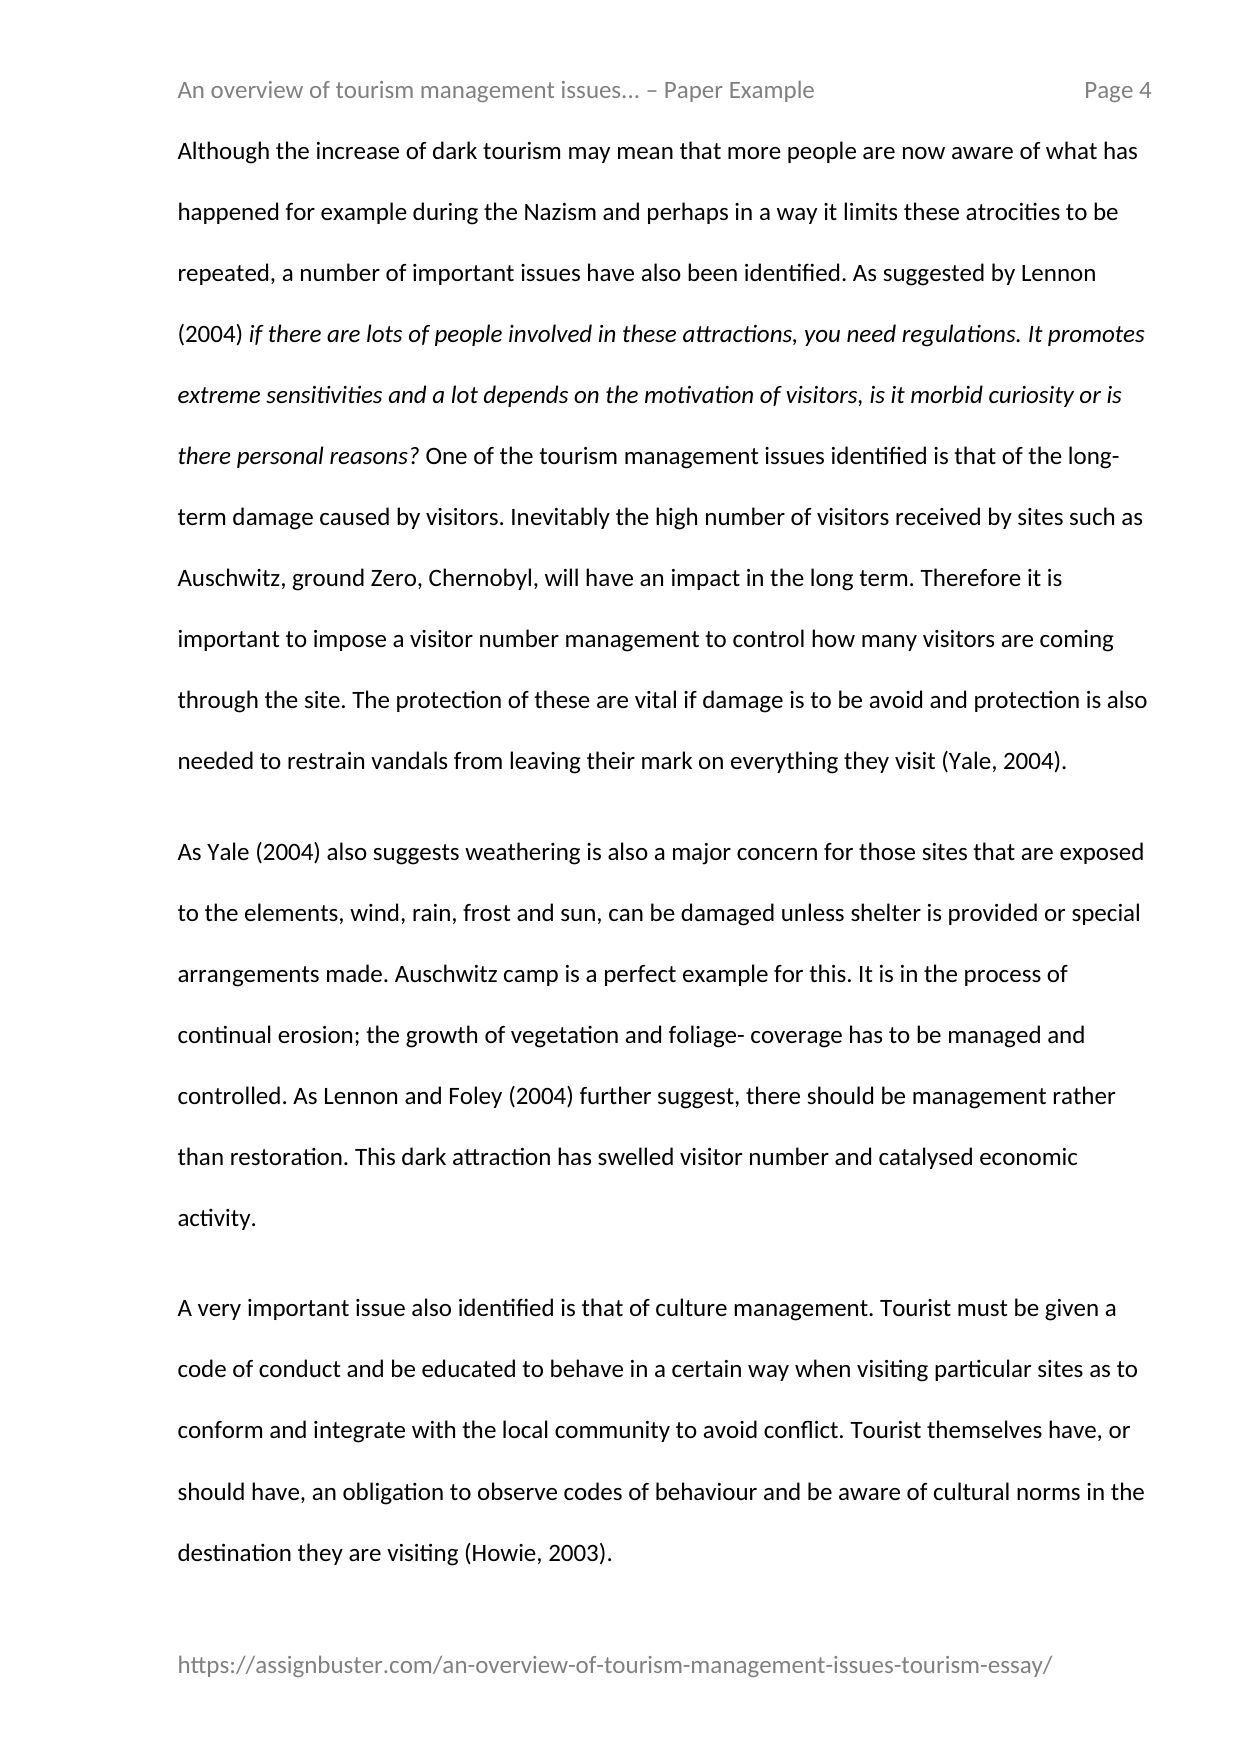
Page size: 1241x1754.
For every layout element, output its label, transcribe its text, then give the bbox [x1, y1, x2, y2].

text As Yale (2004) also suggests weathering is also a major concern for those sites that are exposed to the elements, wind, rain, frost and sun, can be damaged unless shelter is provided or special arrangements made. Auschwitz camp is a perfect example for this. It is in the process of continual erosion; the growth of vegetation and foliage- coverage has to be managed and controlled. As Lennon and Foley (2004) further suggest, there should be management rather than restoration. This dark attraction has swelled visitor number and catalysed economic activity. [177, 836, 1152, 1232]
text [177, 135, 1152, 776]
text A very important issue also identified is that of culture management. Tourist must be given a code of conduct and be educated to behave in a certain way when visiting particular sites as to conform and integrate with the local community to avoid conflict. Tourist themselves have, or should have, an obligation to observe codes of behaviour and be aware of cultural norms in the destination they are visiting (Howie, 2003). [177, 1292, 1152, 1567]
